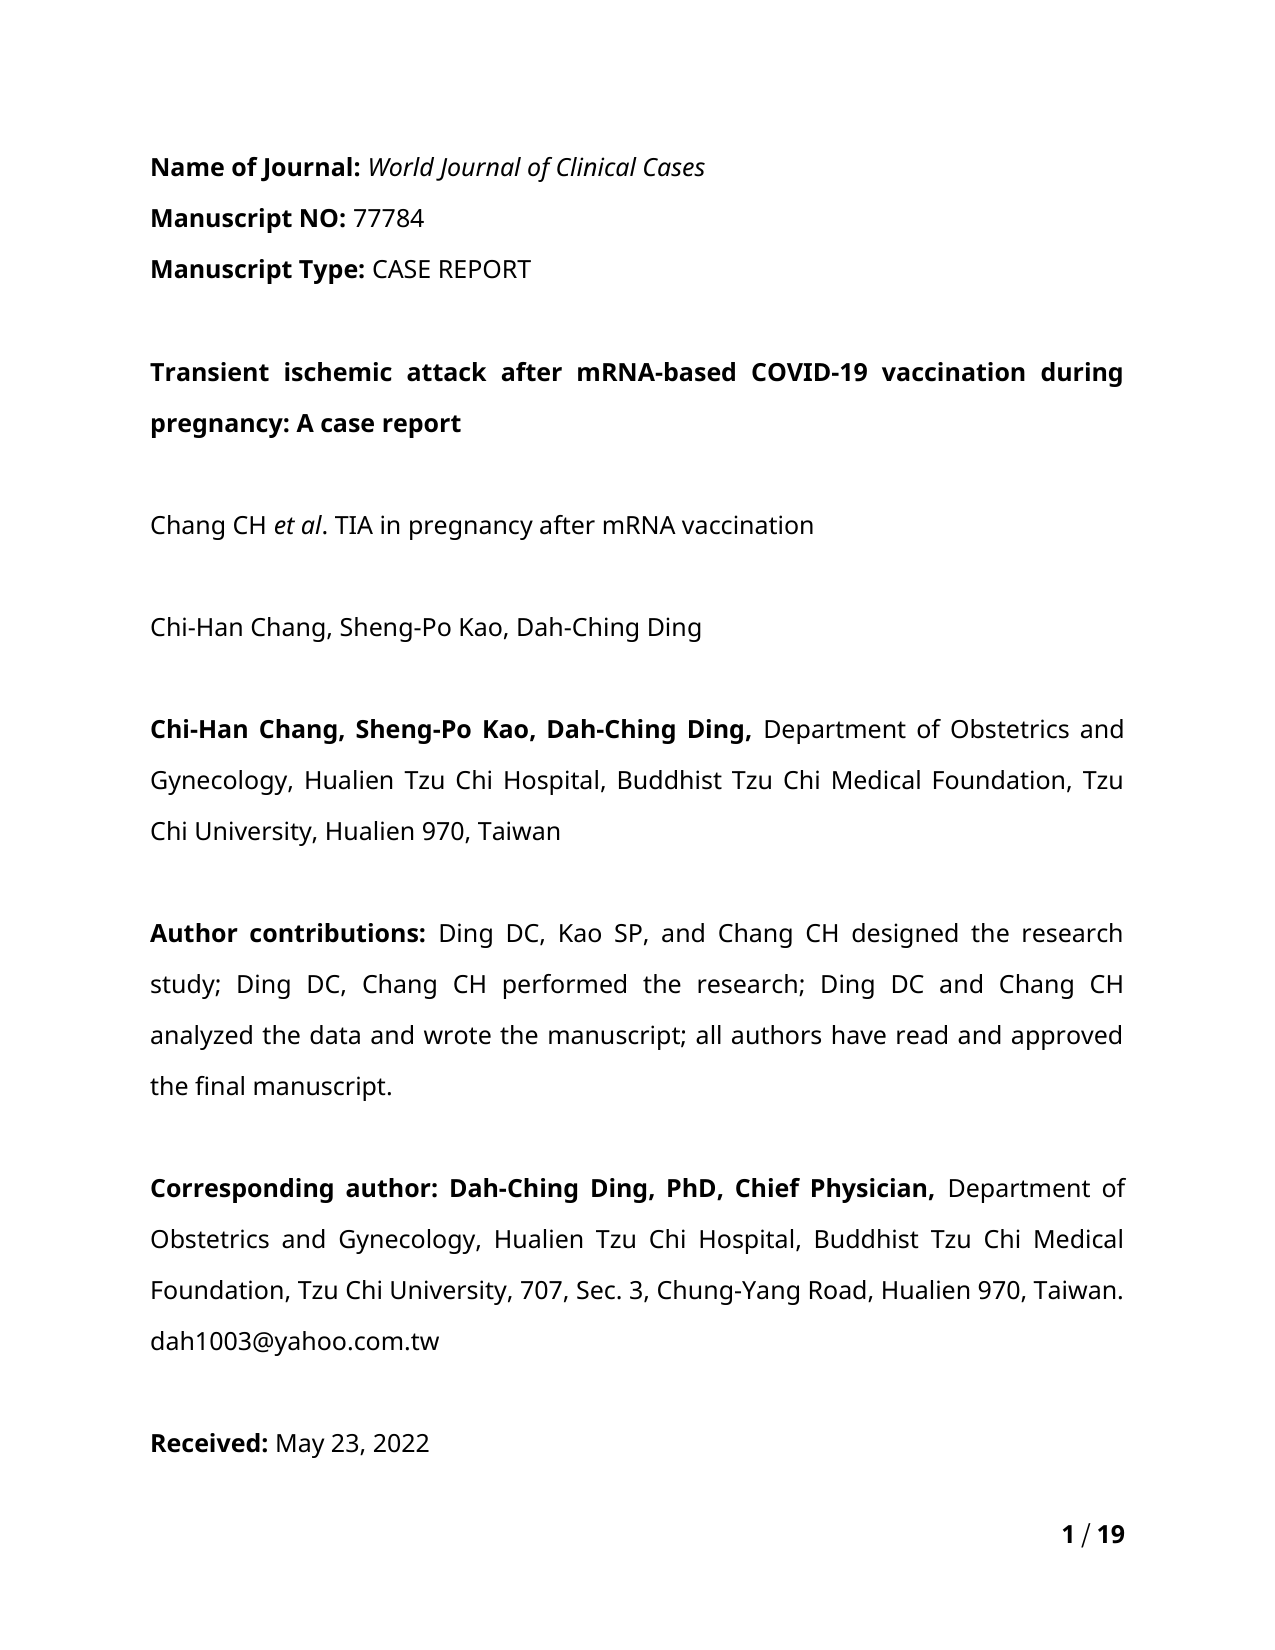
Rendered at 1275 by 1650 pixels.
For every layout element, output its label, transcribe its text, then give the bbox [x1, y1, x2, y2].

text Name of Journal: World Journal of Clinical Cases [150, 150, 1125, 184]
text Corresponding author: Dah-Ching Ding, PhD, Chief Physician, Department of Obstetrics and Gynecology, Hualien Tzu Chi Hospital, Buddhist Tzu Chi Medical Foundation, Tzu Chi University, 707, Sec. 3, Chung-Yang Road, Hualien 970, Taiwan. dah1003@yahoo.com.tw [150, 1171, 1125, 1358]
text Author contributions: Ding DC, Kao SP, and Chang CH designed the research study; Ding DC, Chang CH performed the research; Ding DC and Chang CH analyzed the data and wrote the manuscript; all authors have read and approved the final manuscript. [150, 916, 1125, 1103]
text Received: May 23, 2022 [150, 1426, 1125, 1460]
text Manuscript Type: CASE REPORT [150, 252, 1125, 286]
text Chang CH et al. TIA in pregnancy after mRNA vaccination [150, 507, 1125, 541]
text Manuscript NO: 77784 [150, 201, 1125, 235]
text Transient ischemic attack after mRNA-based COVID-19 vaccination during pregnancy: A case report [150, 354, 1125, 439]
text Chi-Han Chang, Sheng-Po Kao, Dah-Ching Ding [150, 609, 1125, 643]
text Chi-Han Chang, Sheng-Po Kao, Dah-Ching Ding, Department of Obstetrics and Gynecology, Hualien Tzu Chi Hospital, Buddhist Tzu Chi Medical Foundation, Tzu Chi University, Hualien 970, Taiwan [150, 711, 1125, 848]
